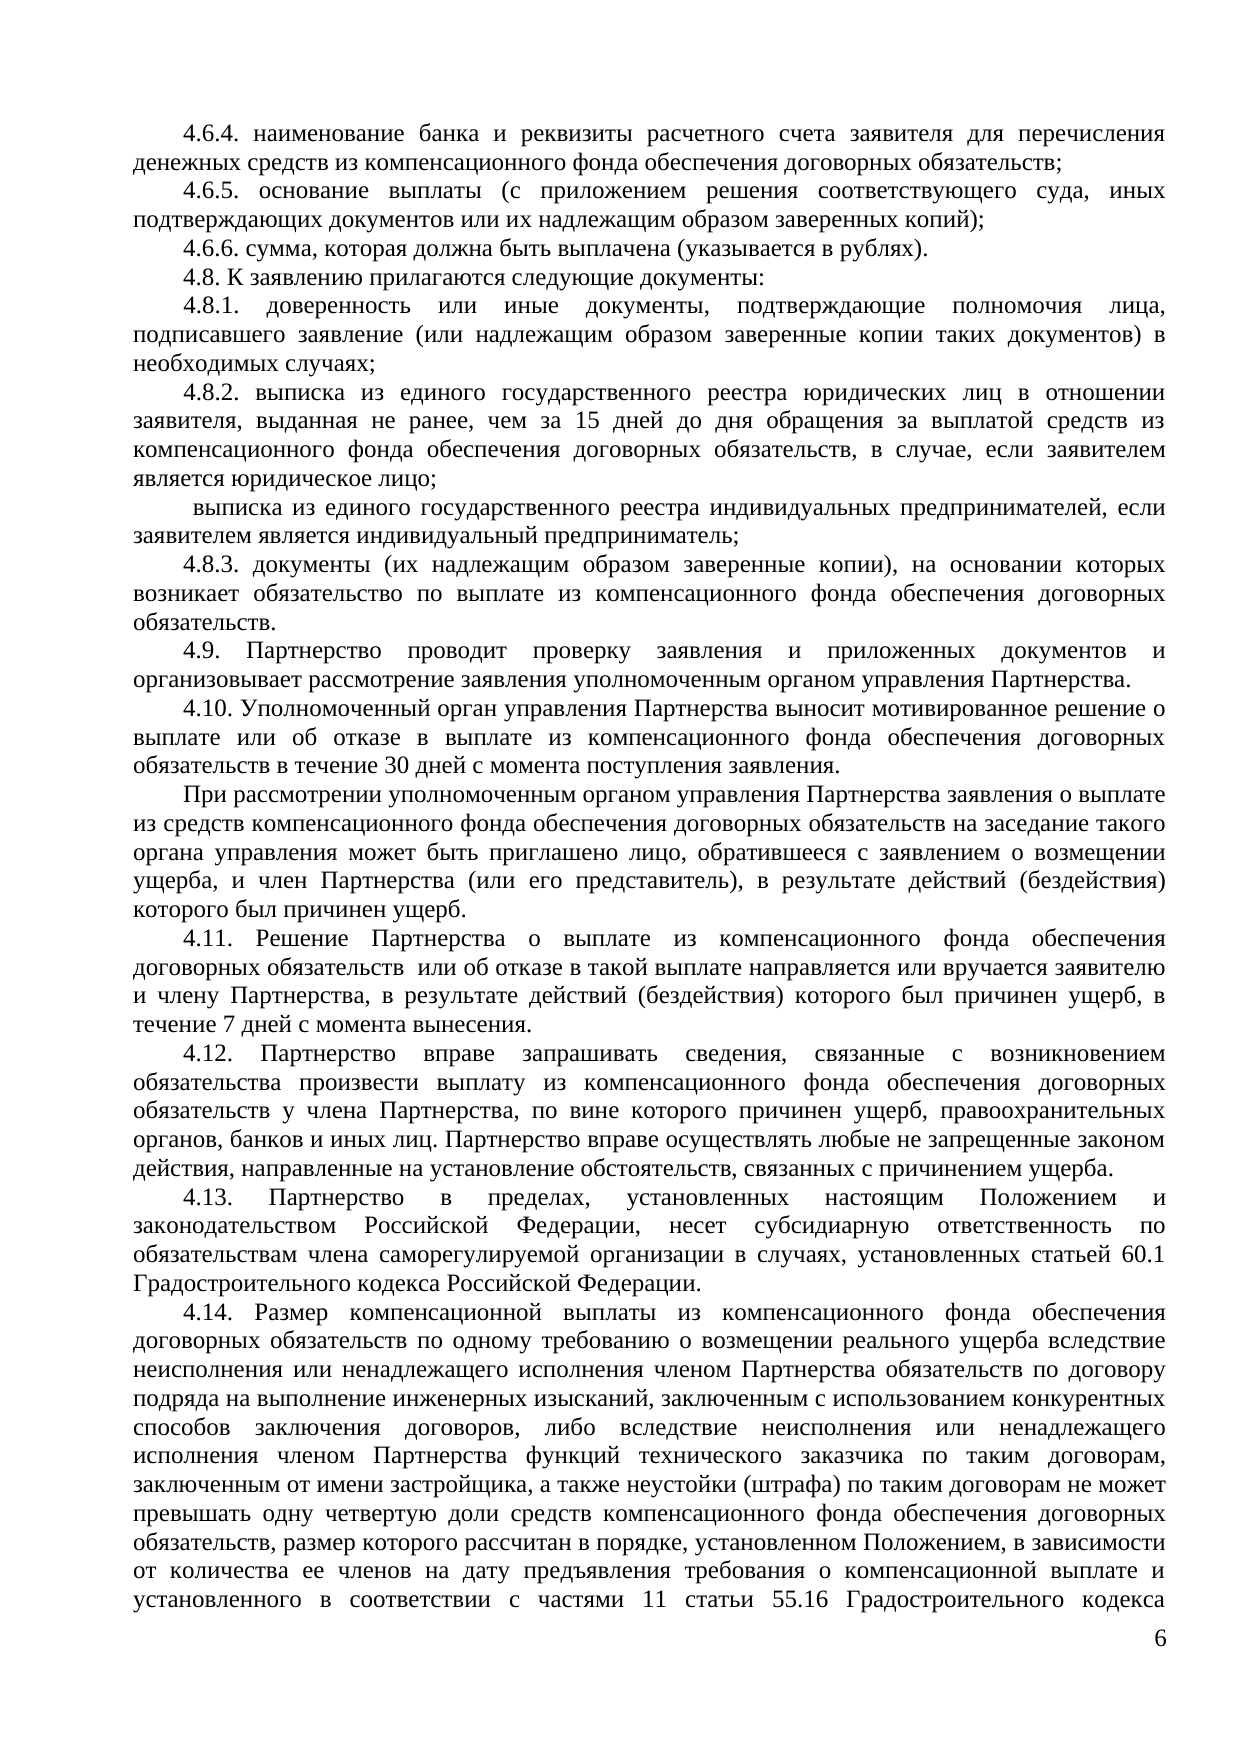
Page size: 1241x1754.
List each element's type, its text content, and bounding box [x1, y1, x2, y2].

text 4.13. Партнерство в пределах, установленных настоящим Положением и законодательством Российской Федерации, несет субсидиарную ответственность по обязательствам члена саморегулируемой организации в случаях, установленных статьей 60.1 Градостроительного кодекса Российской Федерации. [133, 1182, 1167, 1297]
text 4.11. Решение Партнерства о выплате из компенсационного фонда обеспечения договорных обязательств или об отказе в такой выплате направляется или вручается заявителю и члену Партнерства, в результате действий (бездействия) которого был причинен ущерб, в течение 7 дней с момента вынесения. [133, 923, 1167, 1038]
text 4.8. К заявлению прилагаются следующие документы: [133, 262, 1167, 291]
text 4.8.2. выписка из единого государственного реестра юридических лиц в отношении заявителя, выданная не ранее, чем за 15 дней до дня обращения за выплатой средств из компенсационного фонда обеспечения договорных обязательств, в случае, если заявителем является юридическое лицо; [133, 377, 1167, 492]
text 4.6.6. сумма, которая должна быть выплачена (указывается в рублях). [133, 233, 1167, 262]
text 4.6.5. основание выплаты (с приложением решения соответствующего суда, иных подтверждающих документов или их надлежащим образом заверенных копий); [133, 176, 1167, 233]
text выписка из единого государственного реестра индивидуальных предпринимателей, если заявителем является индивидуальный предприниматель; [133, 492, 1167, 549]
text 4.9. Партнерство проводит проверку заявления и приложенных документов и организовывает рассмотрение заявления уполномоченным органом управления Партнерства. [133, 636, 1167, 693]
text При рассмотрении уполномоченным органом управления Партнерства заявления о выплате из средств компенсационного фонда обеспечения договорных обязательств на заседание такого органа управления может быть приглашено лицо, обратившееся с заявлением о возмещении ущерба, и член Партнерства (или его представитель), в результате действий (бездействия) которого был причинен ущерб. [133, 779, 1167, 923]
text 4.6.4. наименование банка и реквизиты расчетного счета заявителя для перечисления денежных средств из компенсационного фонда обеспечения договорных обязательств; [133, 118, 1167, 176]
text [133, 1297, 1167, 1613]
text 4.10. Уполномоченный орган управления Партнерства выносит мотивированное решение о выплате или об отказе в выплате из компенсационного фонда обеспечения договорных обязательств в течение 30 дней с момента поступления заявления. [133, 693, 1167, 779]
text 4.8.1. доверенность или иные документы, подтверждающие полномочия лица, подписавшего заявление (или надлежащим образом заверенные копии таких документов) в необходимых случаях; [133, 291, 1167, 377]
text 4.8.3. документы (их надлежащим образом заверенные копии), на основании которых возникает обязательство по выплате из компенсационного фонда обеспечения договорных обязательств. [133, 549, 1167, 636]
text 4.12. Партнерство вправе запрашивать сведения, связанные с возникновением обязательства произвести выплату из компенсационного фонда обеспечения договорных обязательств у члена Партнерства, по вине которого причинен ущерб, правоохранительных органов, банков и иных лиц. Партнерство вправе осуществлять любые не запрещенные законом действия, направленные на установление обстоятельств, связанных с причинением ущерба. [133, 1038, 1167, 1182]
